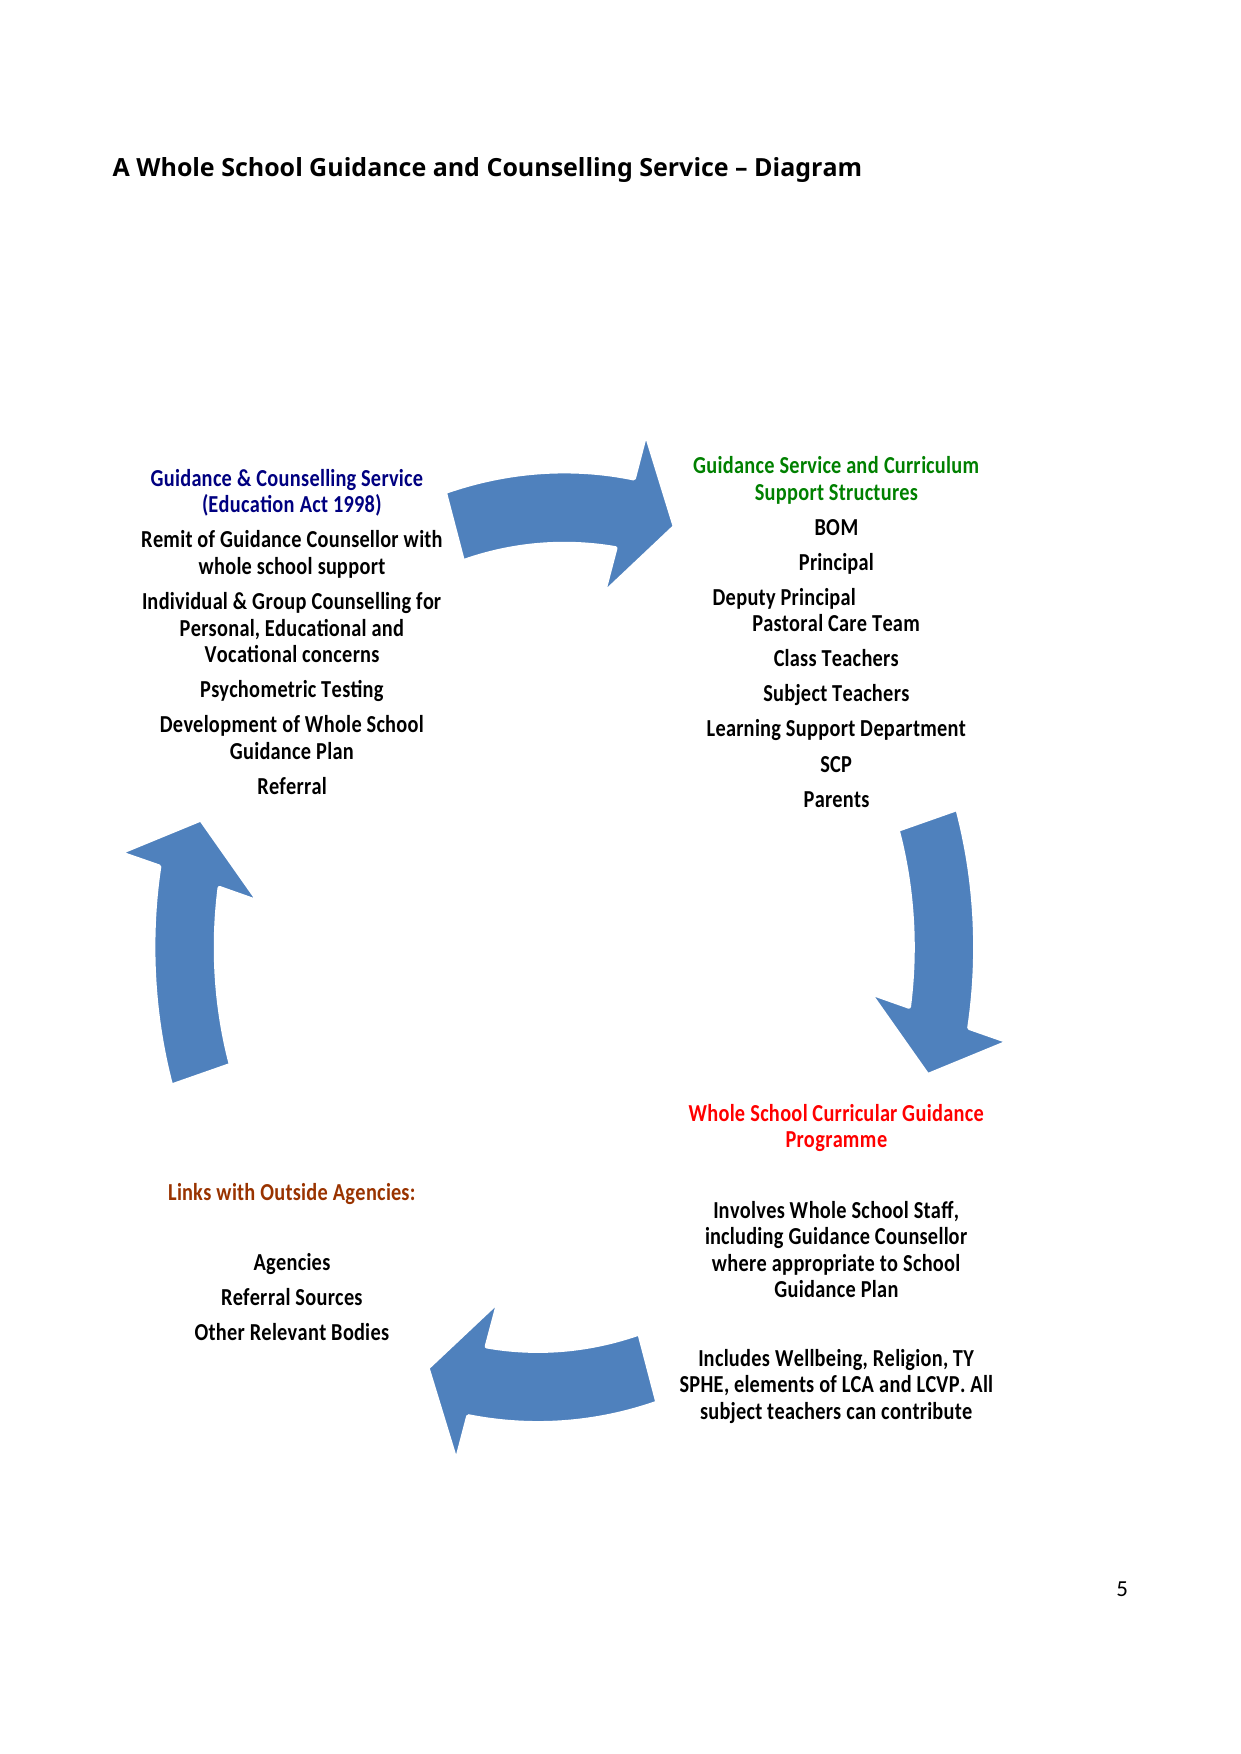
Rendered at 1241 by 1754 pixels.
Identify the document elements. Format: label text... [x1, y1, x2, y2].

subtitle A Whole School Guidance and Counselling Service – Diagram [112, 150, 1128, 184]
